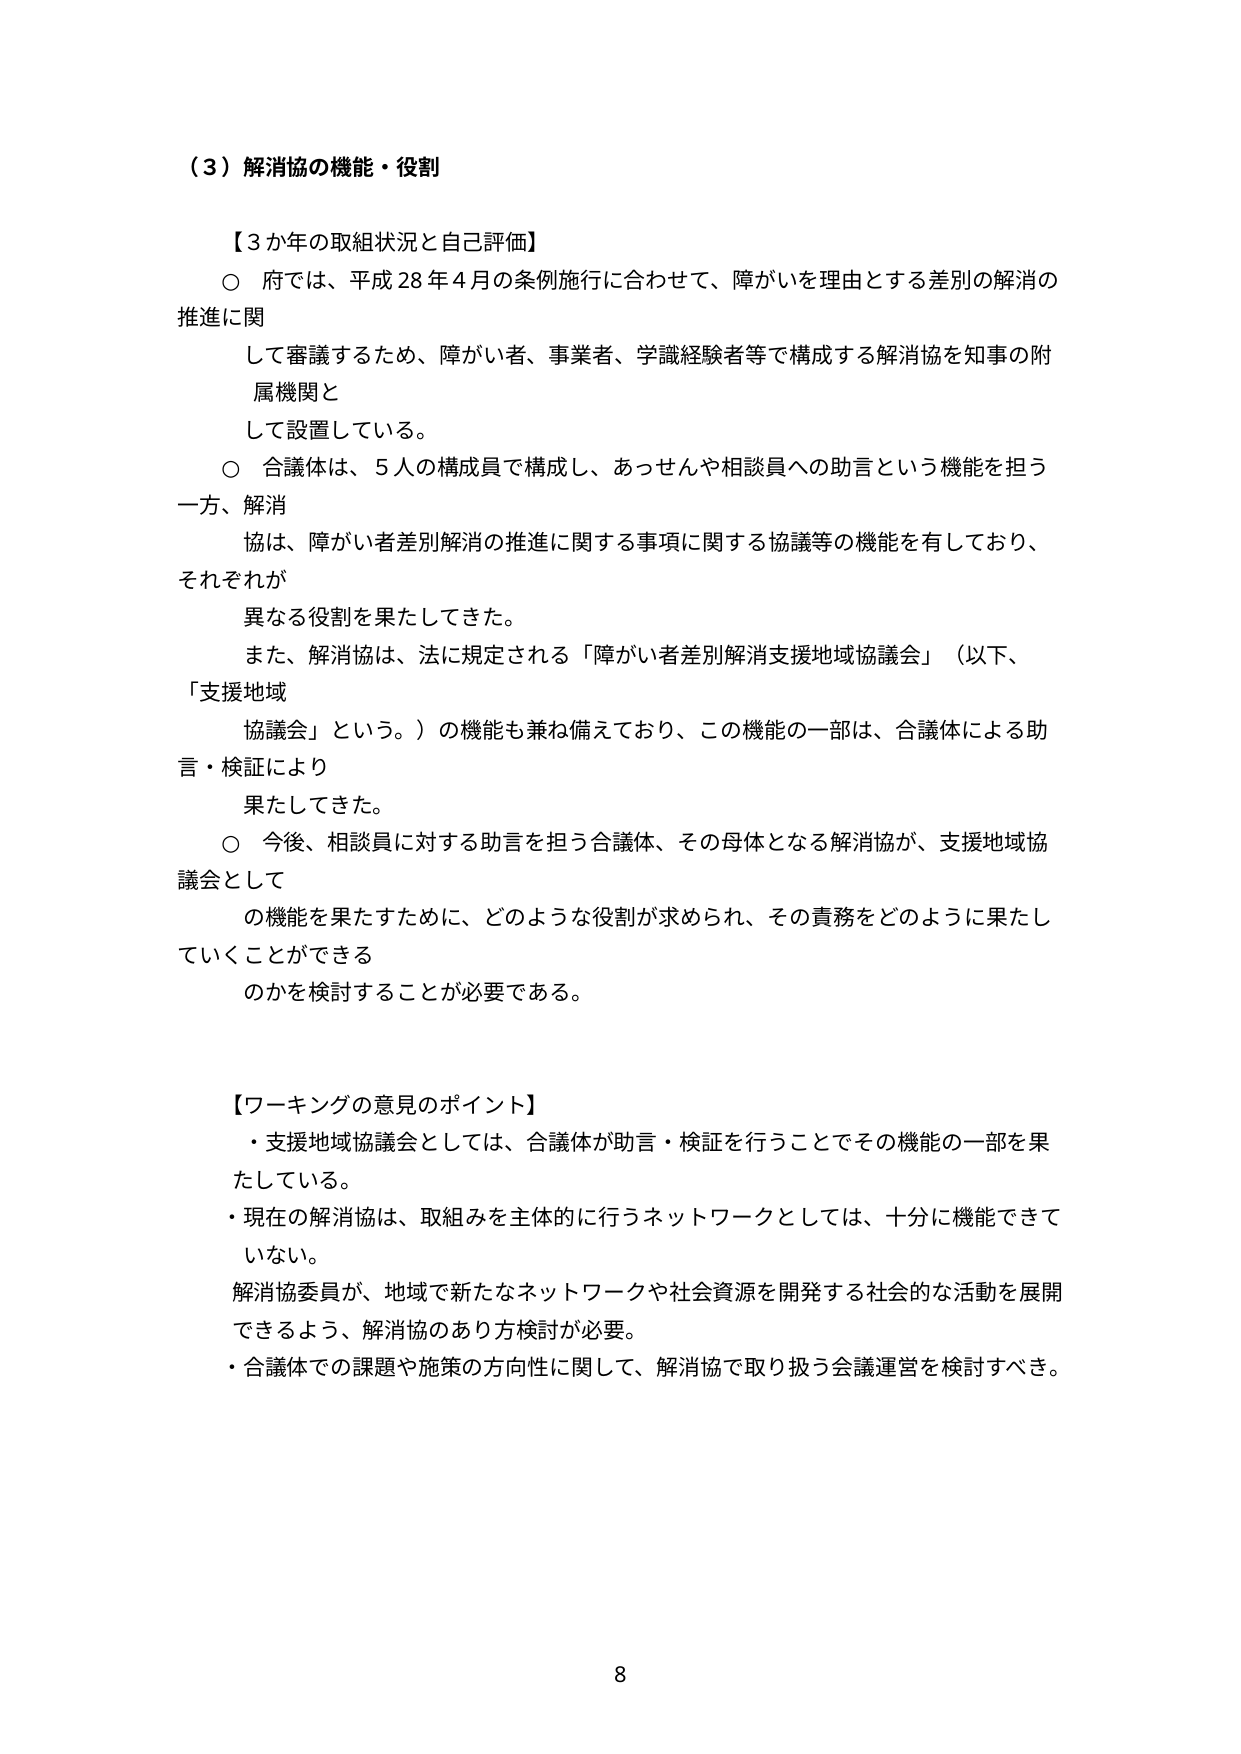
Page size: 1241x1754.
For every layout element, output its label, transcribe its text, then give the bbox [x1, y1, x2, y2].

text 【３か年の取組状況と自己評価】 [177, 222, 1063, 260]
text ○ 今後、相談員に対する助言を担う合議体、その母体となる解消協が、支援地域協議会として [177, 822, 1063, 897]
text （３）解消協の機能・役割 [177, 147, 1063, 185]
text のかを検討することが必要である。 [177, 972, 1063, 1010]
text 協は、障がい者差別解消の推進に関する事項に関する協議等の機能を有しており、それぞれが [177, 522, 1063, 597]
text ○ 府では、平成28年４月の条例施行に合わせて、障がいを理由とする差別の解消の推進に関 [177, 260, 1063, 335]
text 【ワーキングの意見のポイント】 [177, 1085, 1063, 1122]
text ・支援地域協議会としては、合議体が助言・検証を行うことでその機能の一部を果たしている。 [177, 1122, 1063, 1197]
text また、解消協は、法に規定される「障がい者差別解消支援地域協議会」（以下、「支援地域 [177, 635, 1063, 710]
text 果たしてきた。 [177, 785, 1063, 822]
text して審議するため、障がい者、事業者、学識経験者等で構成する解消協を知事の附属機関と [243, 335, 1063, 410]
text ○ 合議体は、５人の構成員で構成し、あっせんや相談員への助言という機能を担う一方、解消 [177, 447, 1063, 522]
text して設置している。 [243, 410, 1063, 447]
text 異なる役割を果たしてきた。 [177, 597, 1063, 635]
text 解消協委員が、地域で新たなネットワークや社会資源を開発する社会的な活動を展開できるよう、解消協のあり方検討が必要。 [232, 1272, 1063, 1347]
text の機能を果たすために、どのような役割が求められ、その責務をどのように果たしていくことができる [177, 897, 1063, 972]
text ・合議体での課題や施策の方向性に関して、解消協で取り扱う会議運営を検討すべき。 [221, 1347, 1063, 1385]
text ・現在の解消協は、取組みを主体的に行うネットワークとしては、十分に機能できていない。 [221, 1197, 1063, 1272]
text 協議会」という。）の機能も兼ね備えており、この機能の一部は、合議体による助言・検証により [177, 710, 1063, 785]
